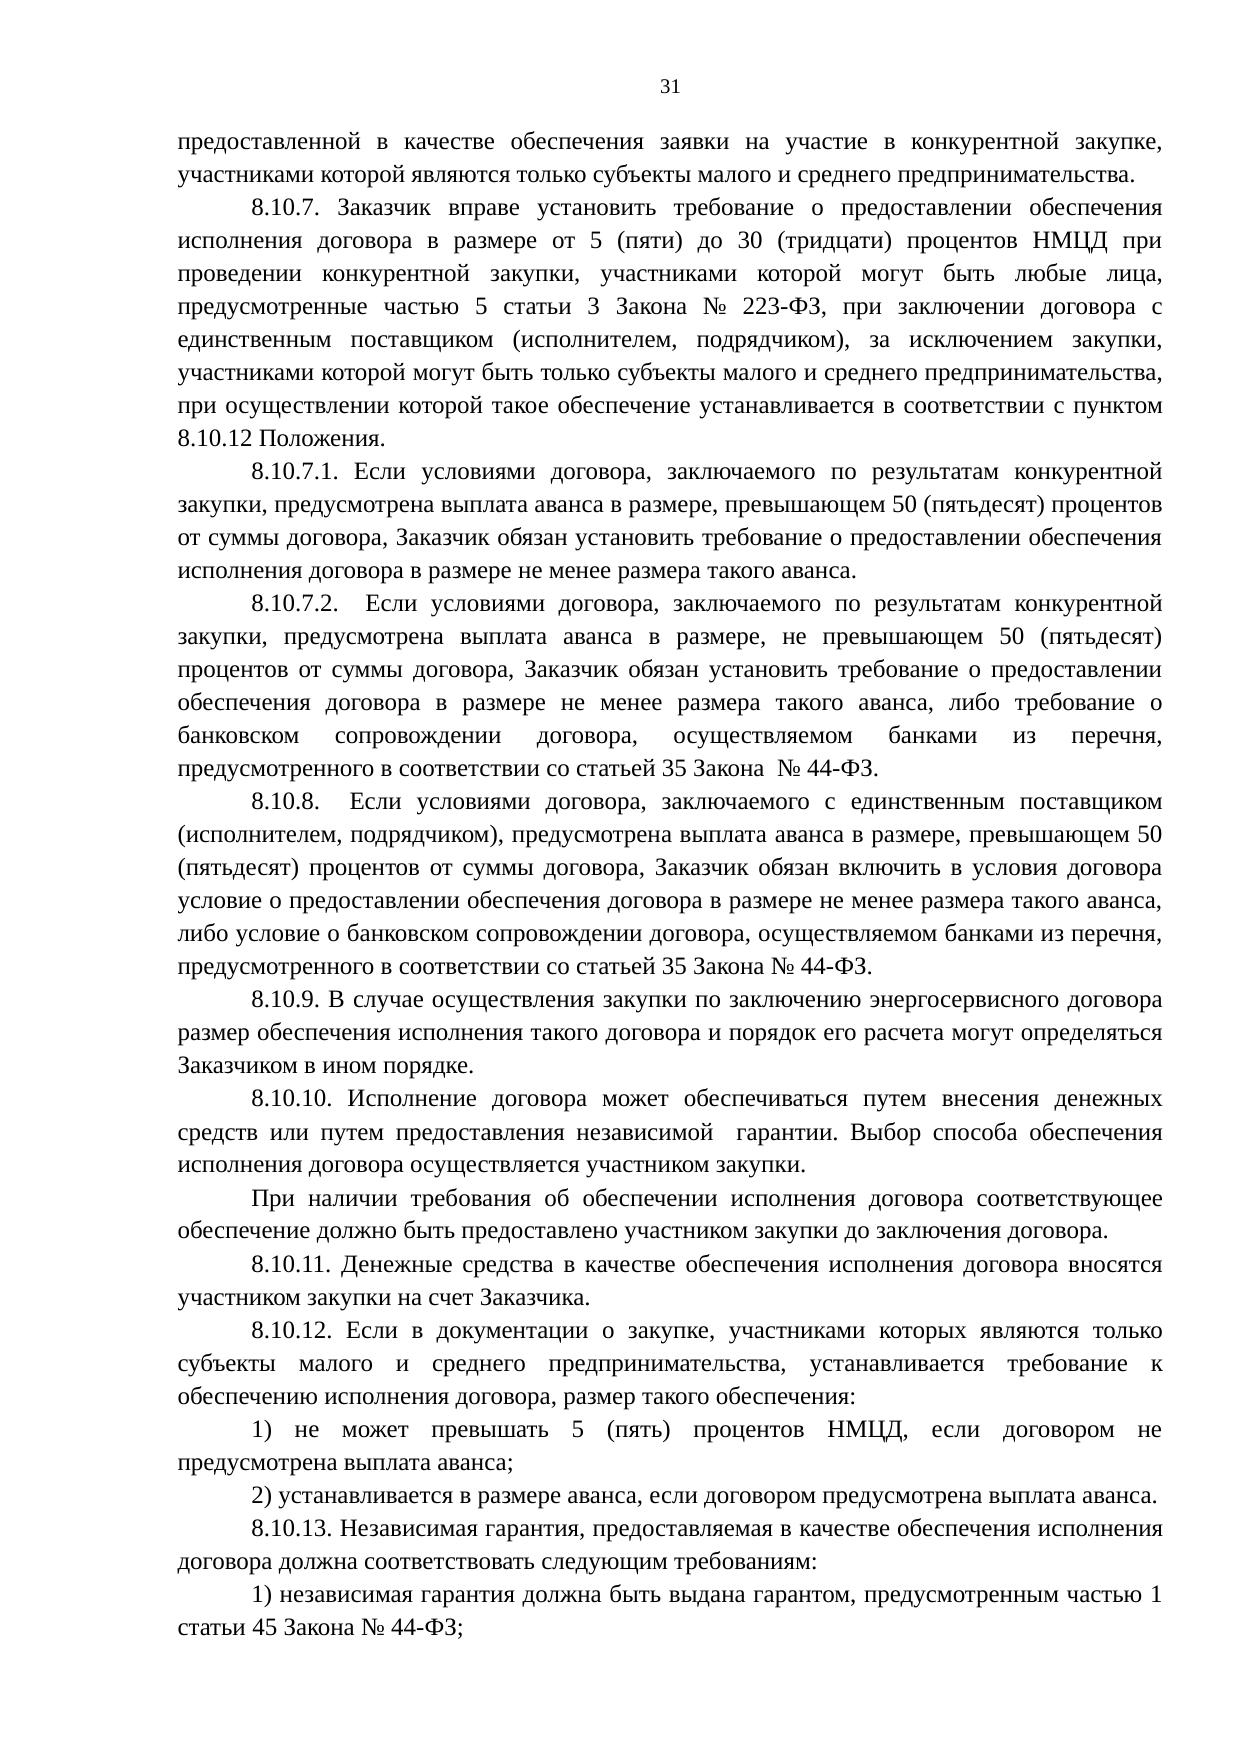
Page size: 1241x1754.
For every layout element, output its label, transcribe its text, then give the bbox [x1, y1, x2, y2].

text 8.10.10. Исполнение договора может обеспечиваться путем внесения денежных средств или путем предоставления независимой гарантии. Выбор способа обеспечения исполнения договора осуществляется участником закупки. [177, 1083, 1163, 1178]
text 1) не может превышать 5 (пять) процентов НМЦД, если договором не предусмотрена выплата аванса; [177, 1414, 1163, 1476]
text 8.10.9. В случае осуществления закупки по заключению энергосервисного договора размер обеспечения исполнения такого договора и порядок его расчета могут определяться Заказчиком в ином порядке. [177, 984, 1163, 1079]
text 1) независимая гарантия должна быть выдана гарантом, предусмотренным частью 1 статьи 45 Закона № 44-ФЗ; [177, 1579, 1163, 1641]
text 8.10.12. Если в документации о закупке, участниками которых являются только субъекты малого и среднего предпринимательства, устанавливается требование к обеспечению исполнения договора, размер такого обеспечения: [177, 1315, 1163, 1409]
text 2) устанавливается в размере аванса, если договором предусмотрена выплата аванса. [177, 1480, 1163, 1508]
text 8.10.8. Если условиями договора, заключаемого с единственным поставщиком (исполнителем, подрядчиком), предусмотрена выплата аванса в размере, превышающем 50 (пятьдесят) процентов от суммы договора, Заказчик обязан включить в условия договора условие о предоставлении обеспечения договора в размере не менее размера такого аванса, либо условие о банковском сопровождении договора, осуществляемом банками из перечня, предусмотренного в соответствии со статьей 35 Закона № 44-ФЗ. [177, 786, 1163, 980]
text При наличии требования об обеспечении исполнения договора соответствующее обеспечение должно быть предоставлено участником закупки до заключения договора. [177, 1183, 1163, 1244]
text 8.10.13. Независимая гарантия, предоставляемая в качестве обеспечения исполнения договора должна соответствовать следующим требованиям: [177, 1513, 1163, 1574]
text 8.10.7.1. Если условиями договора, заключаемого по результатам конкурентной закупки, предусмотрена выплата аванса в размере, превышающем 50 (пятьдесят) процентов от суммы договора, Заказчик обязан установить требование о предоставлении обеспечения исполнения договора в размере не менее размера такого аванса. [177, 456, 1163, 584]
text 8.10.11. Денежные средства в качестве обеспечения исполнения договора вносятся участником закупки на счет Заказчика. [177, 1249, 1163, 1310]
text 8.10.7.2. Если условиями договора, заключаемого по результатам конкурентной закупки, предусмотрена выплата аванса в размере, не превышающем 50 (пятьдесят) процентов от суммы договора, Заказчик обязан установить требование о предоставлении обеспечения договора в размере не менее размера такого аванса, либо требование о банковском сопровождении договора, осуществляемом банками из перечня, предусмотренного в соответствии со статьей 35 Закона № 44-ФЗ. [177, 588, 1163, 782]
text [177, 126, 1163, 188]
text 8.10.7. Заказчик вправе установить требование о предоставлении обеспечения исполнения договора в размере от 5 (пяти) до 30 (тридцати) процентов НМЦД при проведении конкурентной закупки, участниками которой могут быть любые лица, предусмотренные частью 5 статьи 3 Закона № 223-ФЗ, при заключении договора с единственным поставщиком (исполнителем, подрядчиком), за исключением закупки, участниками которой могут быть только субъекты малого и среднего предпринимательства, при осуществлении которой такое обеспечение устанавливается в соответствии с пунктом 8.10.12 Положения. [177, 192, 1163, 452]
